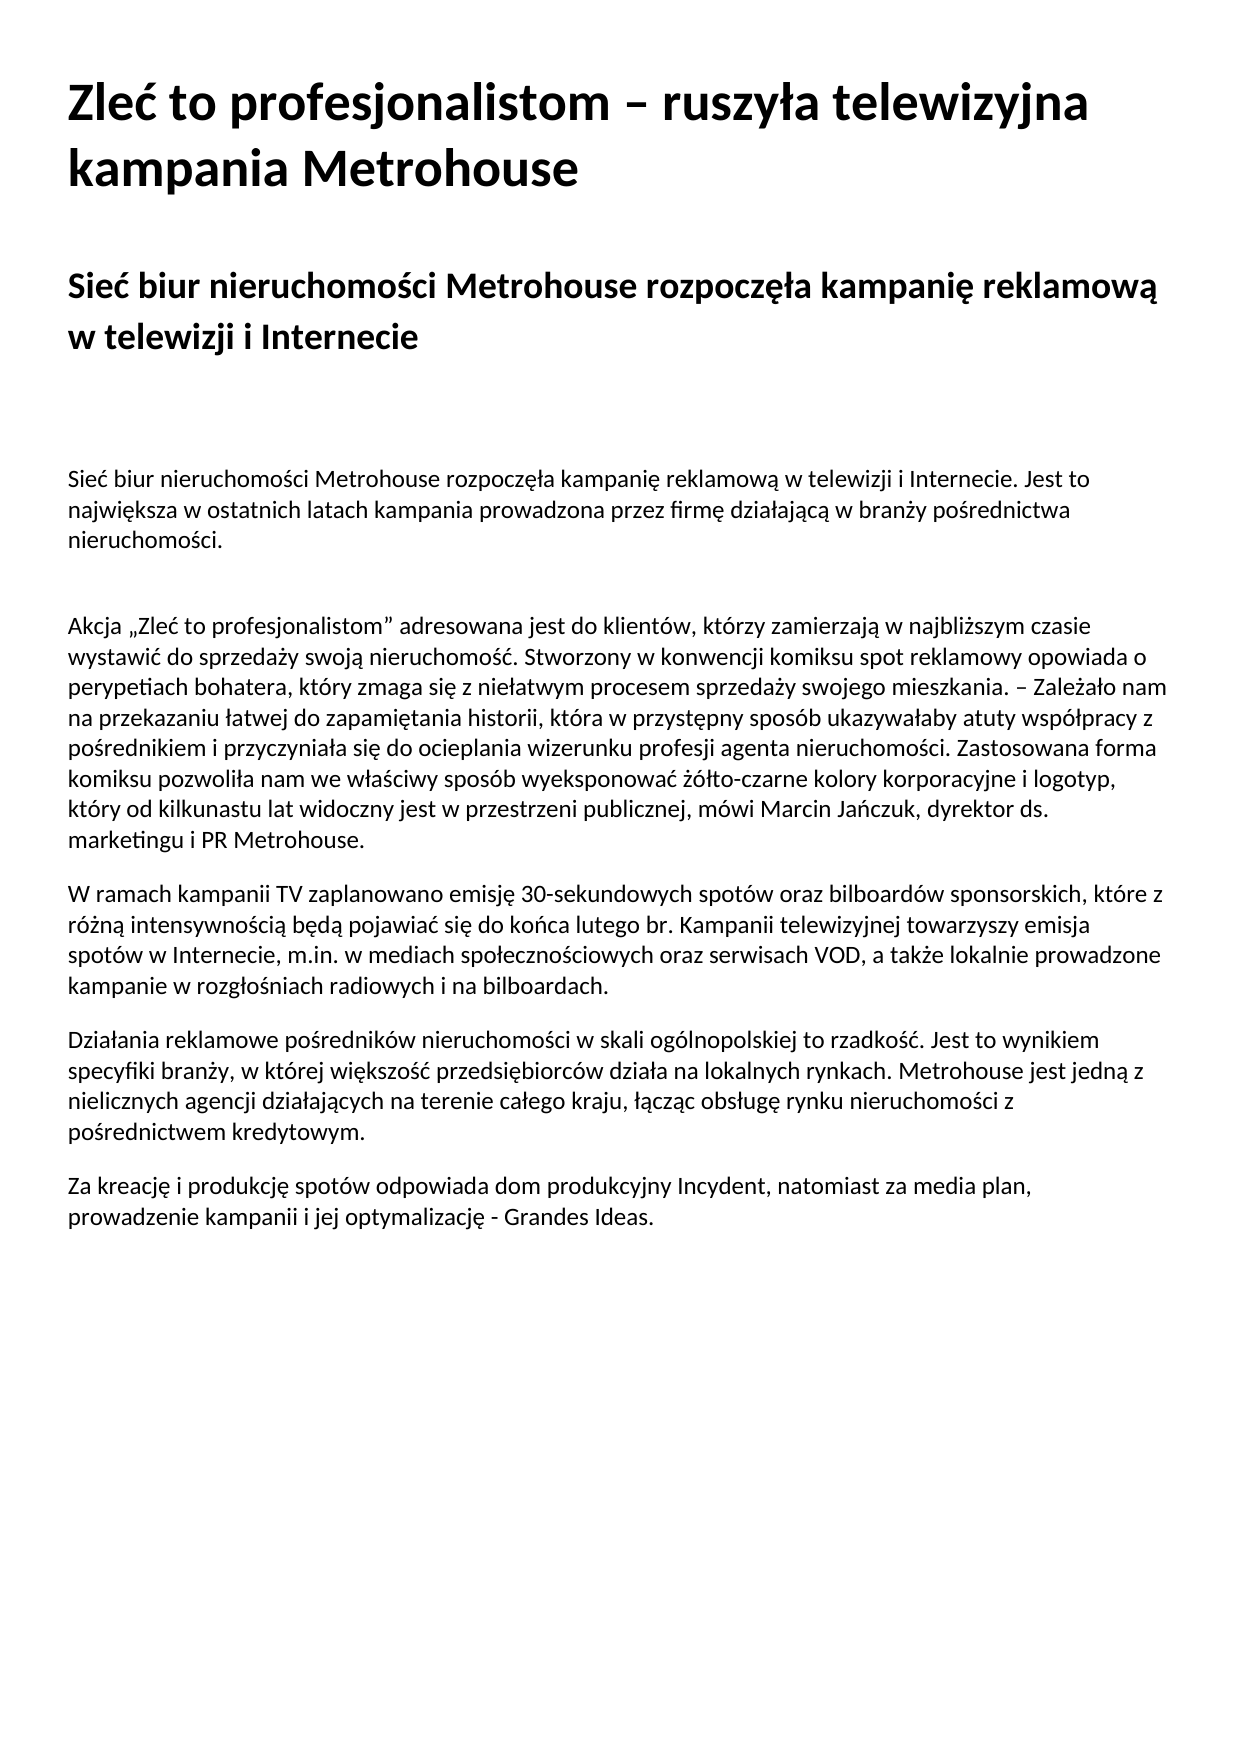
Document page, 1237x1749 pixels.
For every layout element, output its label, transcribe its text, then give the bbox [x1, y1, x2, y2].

text Działania reklamowe pośredników nieruchomości w skali ogólnopolskiej to rzadkość. Jest to wynikiem specyfiki branży, w której większość przedsiębiorców działa na lokalnych rynkach. Metrohouse jest jedną z nielicznych agencji działających na terenie całego kraju, łącząc obsługę rynku nieruchomości z pośrednictwem kredytowym. [68, 1024, 1169, 1146]
text Sieć biur nieruchomości Metrohouse rozpoczęła kampanię reklamową w telewizji i Internecie [68, 262, 1169, 359]
text Zleć to profesjonalistom – ruszyła telewizyjna kampania Metrohouse [68, 68, 1169, 200]
text Za kreację i produkcję spotów odpowiada dom produkcyjny Incydent, natomiast za media plan, prowadzenie kampanii i jej optymalizację - Grandes Ideas. [68, 1170, 1169, 1231]
text W ramach kampanii TV zaplanowano emisję 30-sekundowych spotów oraz bilboardów sponsorskich, które z różną intensywnością będą pojawiać się do końca lutego br. Kampanii telewizyjnej towarzyszy emisja spotów w Internecie, m.in. w mediach społecznościowych oraz serwisach VOD, a także lokalnie prowadzone kampanie w rozgłośniach radiowych i na bilboardach. [68, 878, 1169, 1000]
text Akcja „Zleć to profesjonalistom” adresowana jest do klientów, którzy zamierzają w najbliższym czasie wystawić do sprzedaży swoją nieruchomość. Stworzony w konwencji komiksu spot reklamowy opowiada o perypetiach bohatera, który zmaga się z niełatwym procesem sprzedaży swojego mieszkania. – Zależało nam na przekazaniu łatwej do zapamiętania historii, która w przystępny sposób ukazywałaby atuty współpracy z pośrednikiem i przyczyniała się do ocieplania wizerunku profesji agenta nieruchomości. Zastosowana forma komiksu pozwoliła nam we właściwy sposób wyeksponować żółto-czarne kolory korporacyjne i logotyp, który od kilkunastu lat widoczny jest w przestrzeni publicznej, mówi Marcin Jańczuk, dyrektor ds. marketingu i PR Metrohouse. [68, 610, 1169, 854]
text Sieć biur nieruchomości Metrohouse rozpoczęła kampanię reklamową w telewizji i Internecie. Jest to największa w ostatnich latach kampania prowadzona przez firmę działającą w branży pośrednictwa nieruchomości. [68, 463, 1169, 555]
